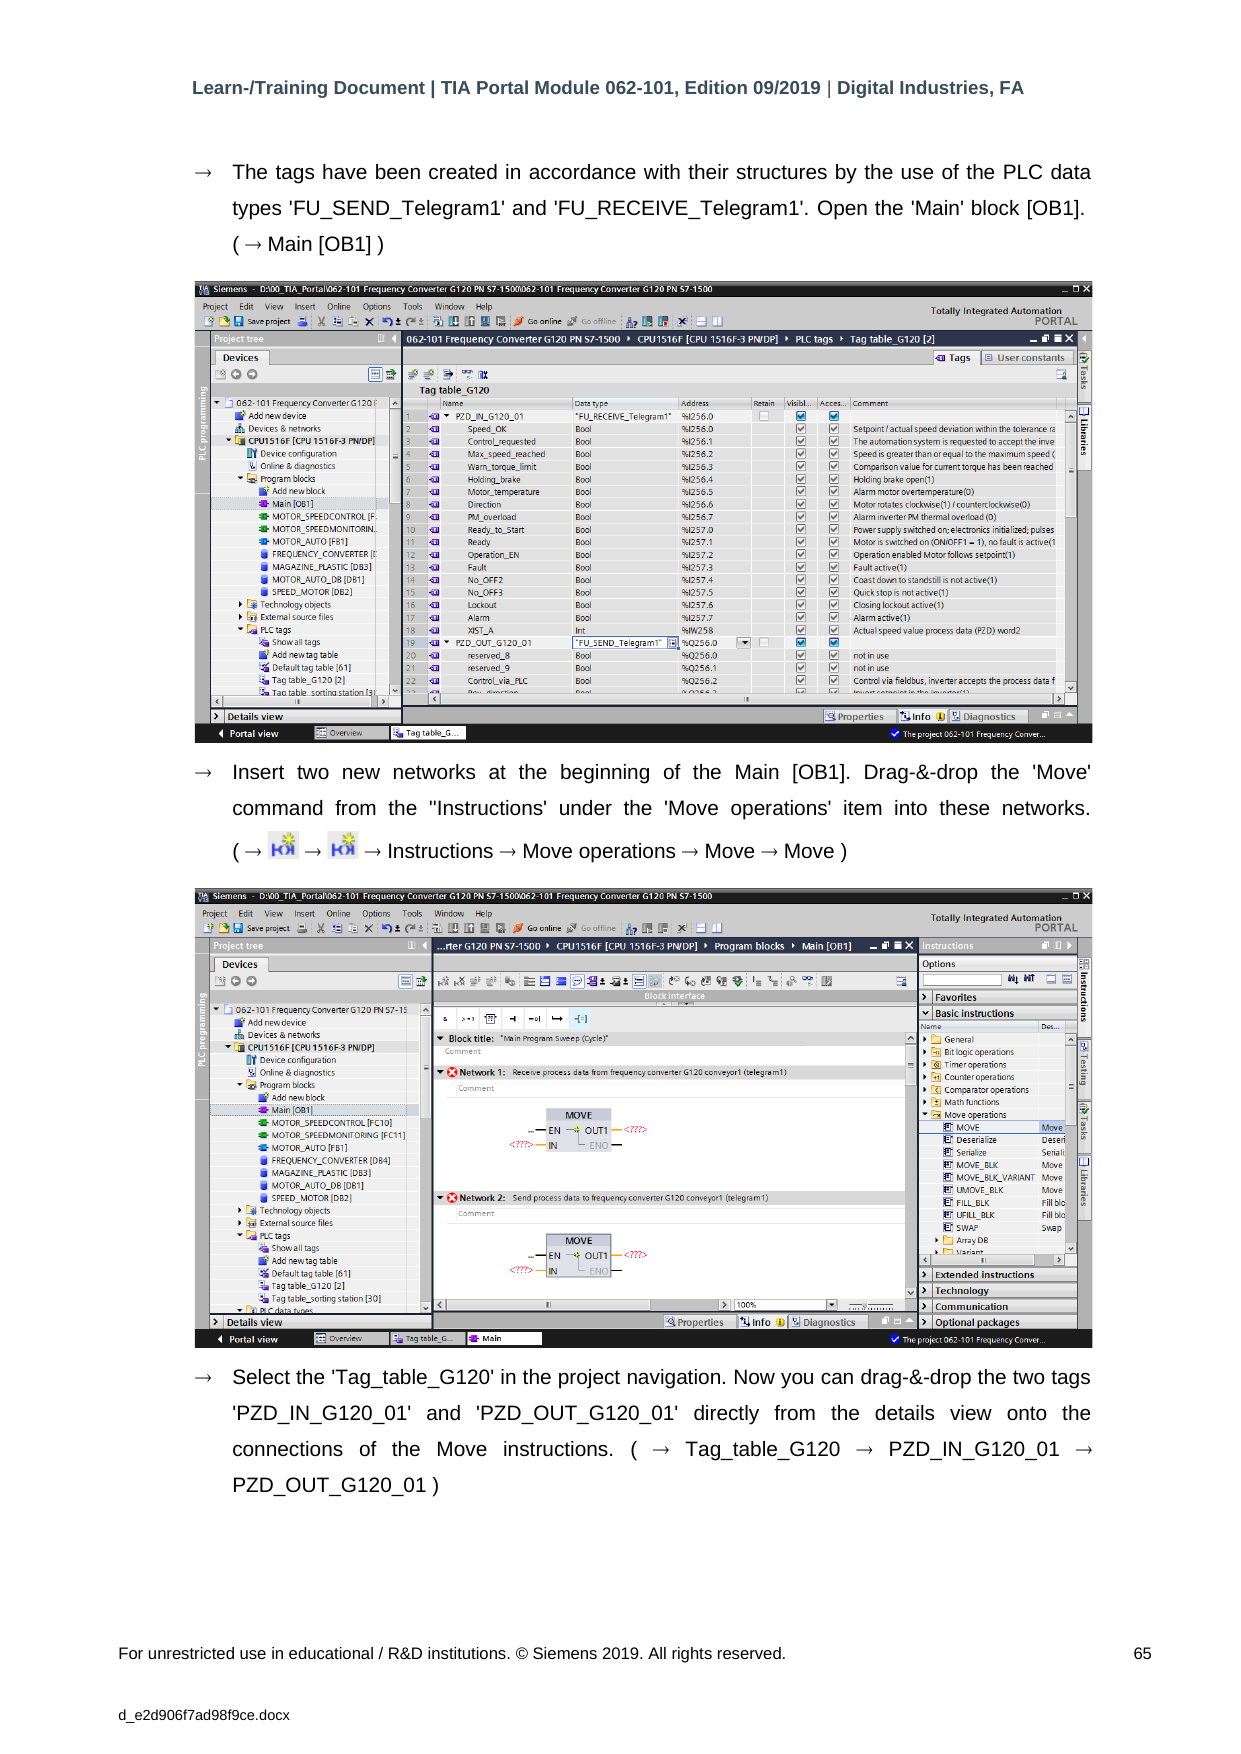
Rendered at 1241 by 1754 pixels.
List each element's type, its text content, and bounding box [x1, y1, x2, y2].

text The tags have been created in accordance with their structures by the use of the PLC data types 'FU_SEND_Telegram1' and 'FU_RECEIVE_Telegram1'. Open the 'Main' block [OB1]. ( Main [OB1] ) [195, 160, 1092, 256]
picture [194, 280, 1093, 743]
picture [327, 831, 359, 859]
picture [267, 831, 299, 859]
picture [194, 887, 1093, 1348]
text Insert two new networks at the beginning of the Main [OB1]. Drag-&-drop the 'Move' command from the ''Instructions' under the 'Move operations' item into these networks. ( Instructions Move operations Move Move ) [195, 760, 1092, 863]
text Select the 'Tag_table_G120' in the project navigation. Now you can drag-&-drop the two tags 'PZD_IN_G120_01' and 'PZD_OUT_G120_01' directly from the details view onto the connections of the Move instructions. ( Tag_table_G120 PZD_IN_G120_01 PZD_OUT_G120_01 ) [195, 1365, 1092, 1497]
